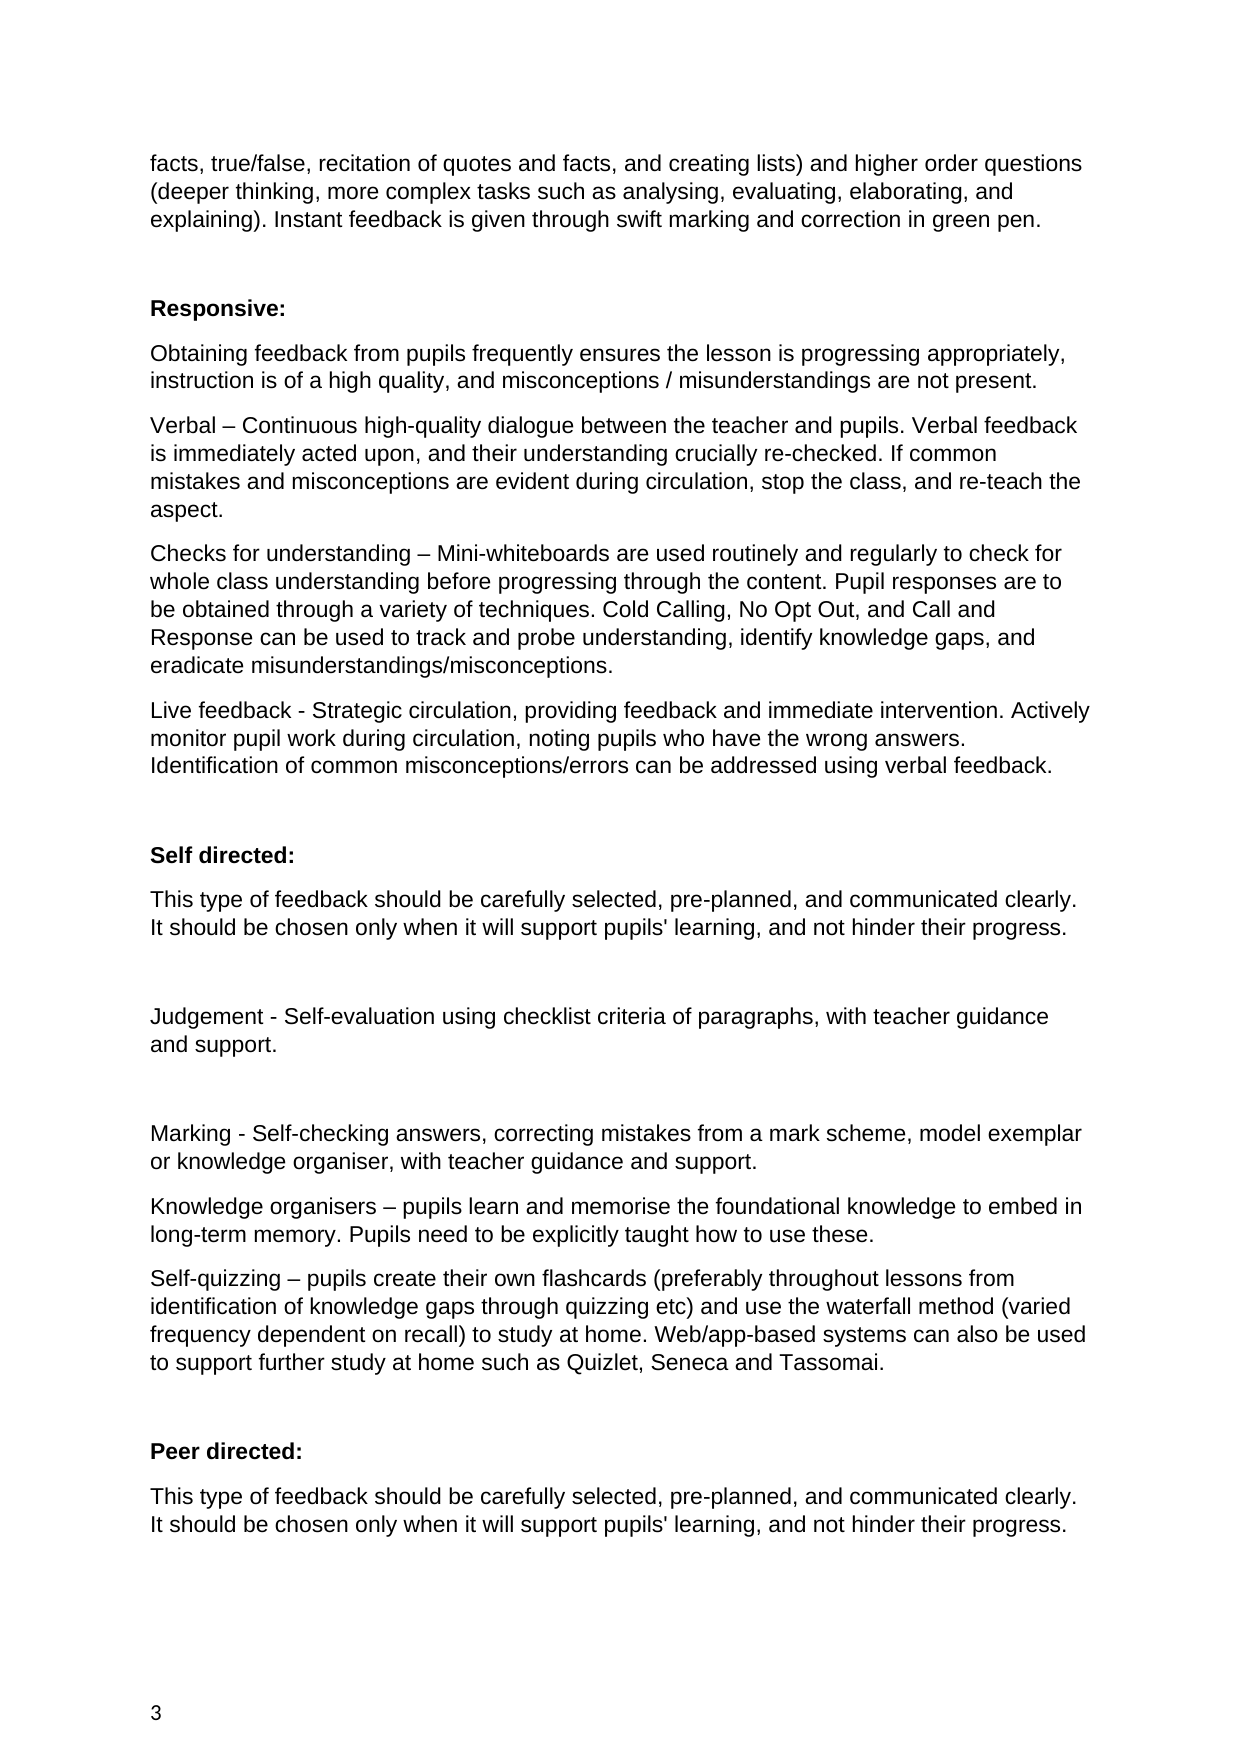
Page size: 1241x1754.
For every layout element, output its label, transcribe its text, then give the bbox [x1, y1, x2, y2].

text Self directed: [150, 842, 1090, 868]
text Judgement - Self-evaluation using checklist criteria of paragraphs, with teacher guidance and support. [150, 1003, 1090, 1058]
text Live feedback - Strategic circulation, providing feedback and immediate intervention. Actively monitor pupil work during circulation, noting pupils who have the wrong answers. Identification of common misconceptions/errors can be addressed using verbal feedback. [150, 697, 1090, 779]
text Responsive: [150, 295, 1090, 321]
text Verbal – Continuous high-quality dialogue between the teacher and pupils. Verbal feedback is immediately acted upon, and their understanding crucially re-checked. If common mistakes and misconceptions are evident during circulation, stop the class, and re-teach the aspect. [150, 412, 1090, 522]
text Marking - Self-checking answers, correcting mistakes from a mark scheme, model exemplar or knowledge organiser, with teacher guidance and support. [150, 1120, 1090, 1175]
text Obtaining feedback from pupils frequently ensures the lesson is progressing appropriately, instruction is of a high quality, and misconceptions / misunderstandings are not present. [150, 339, 1090, 394]
text Knowledge organisers – pupils learn and memorise the foundational knowledge to embed in long-term memory. Pupils need to be explicitly taught how to use these. [150, 1193, 1090, 1247]
text Checks for understanding – Mini-whiteboards are used routinely and regularly to check for whole class understanding before progressing through the content. Pupil responses are to be obtained through a variety of techniques. Cold Calling, No Opt Out, and Call and Response can be used to track and probe understanding, identify knowledge gaps, and eradicate misunderstandings/misconceptions. [150, 540, 1090, 678]
text Self-quizzing – pupils create their own flashcards (preferably throughout lessons from identification of knowledge gaps through quizzing etc) and use the waterfall method (varied frequency dependent on recall) to study at home. Web/app-based systems can also be used to support further study at home such as Quizlet, Seneca and Tassomai. [150, 1265, 1090, 1376]
text This type of feedback should be carefully selected, pre-planned, and communicated clearly. It should be chosen only when it will support pupils' learning, and not hinder their progress. [150, 886, 1090, 941]
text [150, 150, 1090, 232]
text This type of feedback should be carefully selected, pre-planned, and communicated clearly. It should be chosen only when it will support pupils' learning, and not hinder their progress. [150, 1483, 1090, 1537]
text Peer directed: [150, 1438, 1090, 1465]
